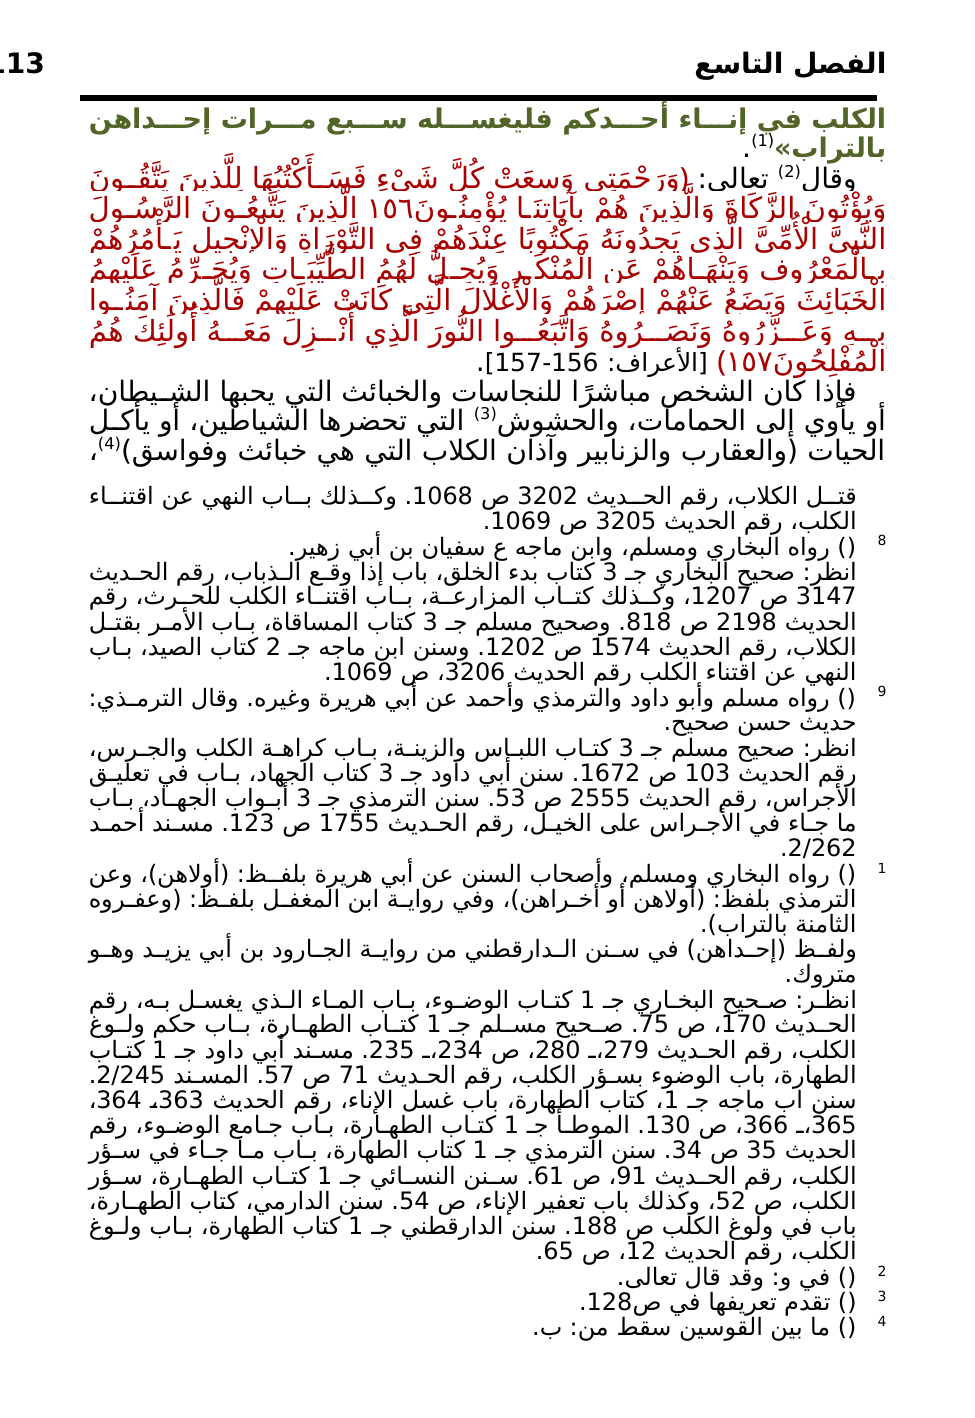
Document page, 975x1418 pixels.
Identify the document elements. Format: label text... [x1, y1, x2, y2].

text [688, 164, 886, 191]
text وقال عن هذه الأخلية: «إن هذه الحشوش() محتضرة»() أي: يحضرها الشيطان، وقال: «من أكل من هاتين الشجرتين الخبيثتين فلا يقربن مسجدنا، فإن الملائكة تتأذى مما يتأذى منه بنو آدم»()، وقال: «إن الله طيب لا يقبل إلا طيبًا»()، وقال: «إن الله نظيف يحب النظافة»(). وقال: «خمس من الفواسق يقتلن في الحل والحرم: الحية والفأرة والغراب() والحدأة والكلب العقور»(). وفي رواية: «الحية والعقرب»()، وأمر صلوات الله وسلامه عليه: «بقتل الكلاب»() وقال: «من أقتنى كلبًا لا يغني عنه زرعًا ولا ضرعًا نقص من عمله كل يوم قيراط»(). وقال: «لا تصحب الملائكة رفقة معه كلب»()، وقال: «إذا ولغ الكلب في إناء أحدكم فليغسله سبع مرات إحداهن بالتراب»(). [89, 106, 886, 164]
text فإذا كان الشخص مباشرًا للنجاسات والخبائث التي يحبها الشيطان، أو يأوي إلى الحمامات، والحشوش() التي تحضرها الشياطين، أو يأكل الحيات (والعقارب والزنابير وآذان الكلاب التي هي خبائث وفواسق)()، أو يشرب البول ونحوه من النجاسات التي يحبها الشيطان، أو يدعو غير الله فيستغيث بالمخلوقات ويتوجه إليها، (أو يسجد إلى ناحية شيخه)()، ولا يخلص الدين لرب العالمين، أو يلابس الكلاب، أو النيران، أو يأوي إلى المزابل والمواضع النجسة، أو يأوي إلى (المقابر ولا سيما)() مقابر الكفار من اليهود والنصارى أو المشركين، أو يكره سماع القرآن وينفر عنه ويقدم عليه سماع الأغاني والأشعار، ويؤثر سماع مزامير الشيطان() على سماع كلام الرحمن: فهذه علامات أولياء الشيطان لا علامات أولياء الرحمن. [89, 378, 886, 467]
